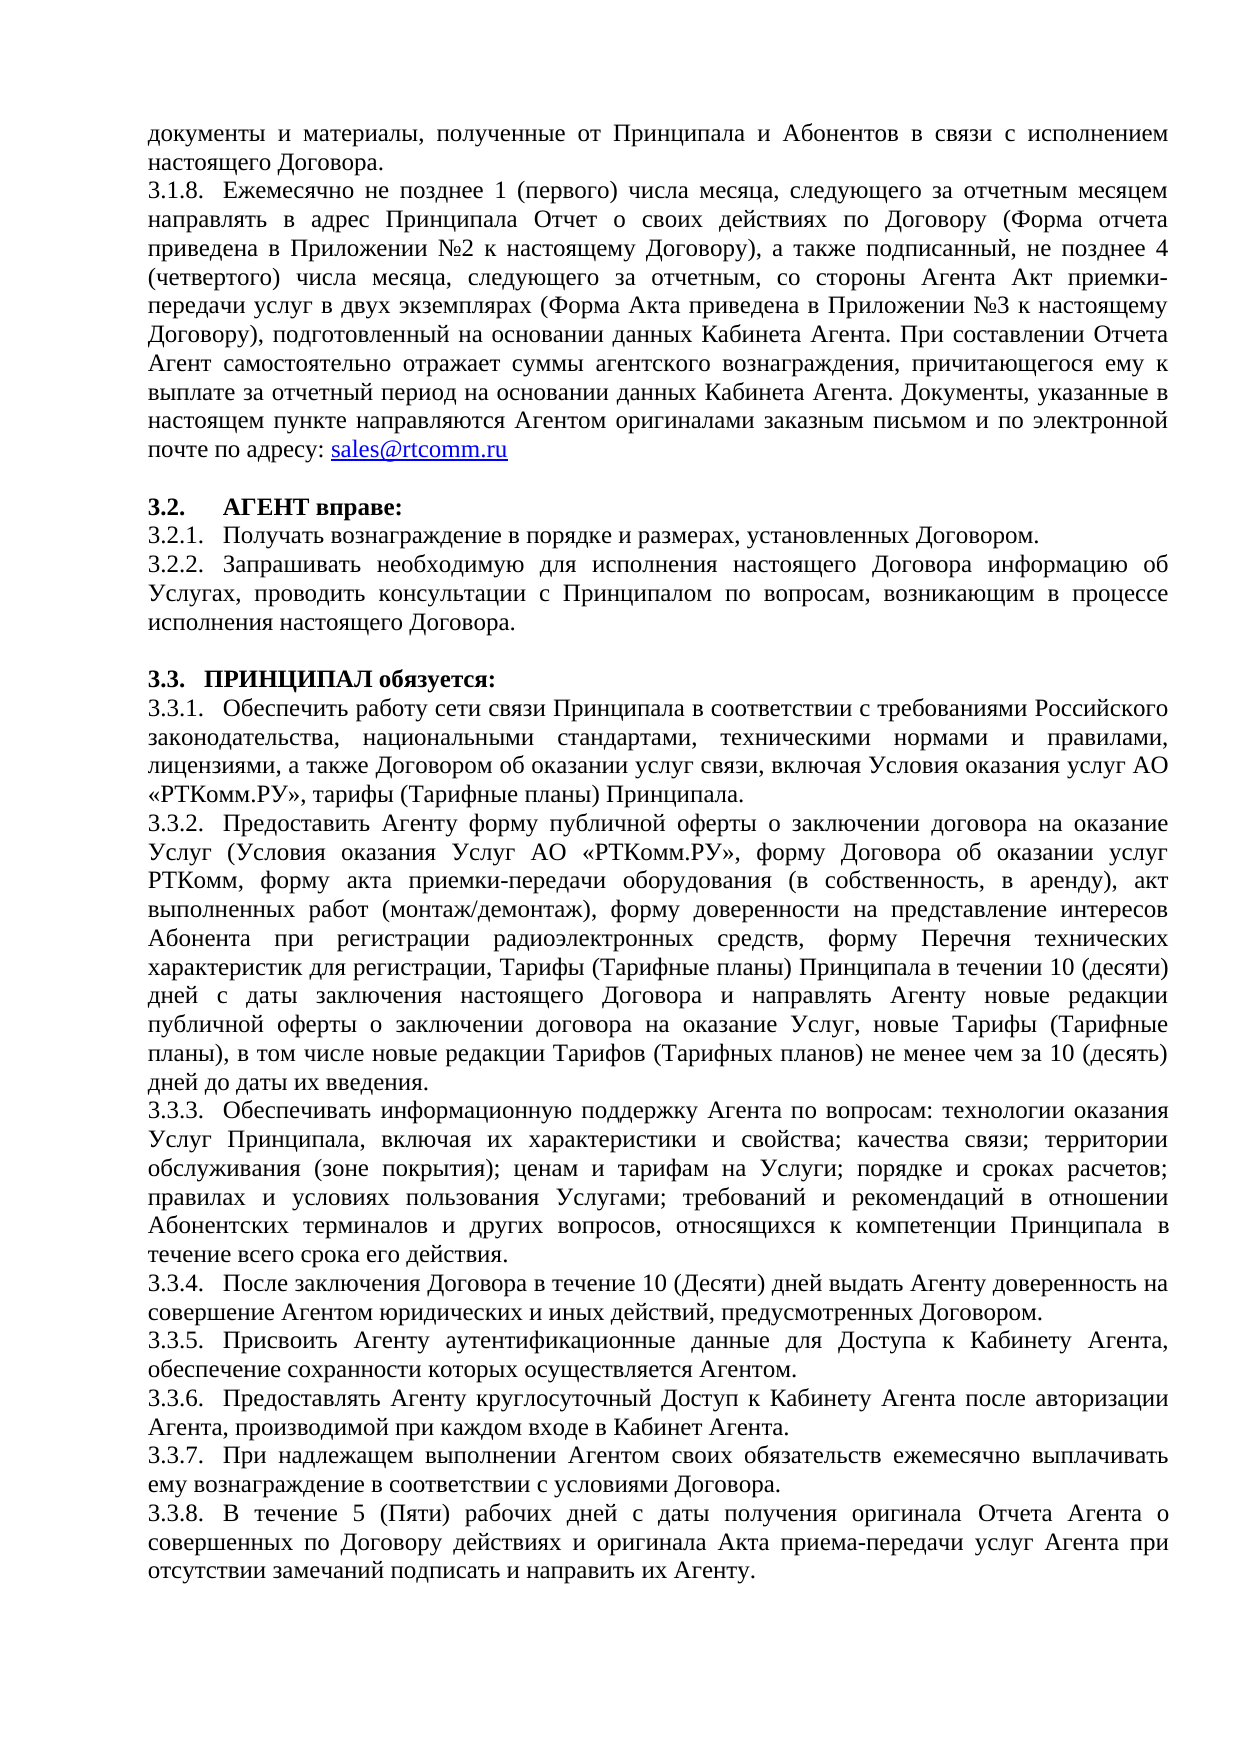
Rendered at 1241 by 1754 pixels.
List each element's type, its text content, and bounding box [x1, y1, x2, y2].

list После заключения Договора в течение 10 (Десяти) дней выдать Агенту доверенность на совершение Агентом юридических и иных действий, предусмотренных Договором. [148, 1268, 1169, 1326]
list В течение 5 (Пяти) рабочих дней с даты получения оригинала Отчета Агента о совершенных по Договору действиях и оригинала Акта приема-передачи услуг Агента при отсутствии замечаний подписать и направить их Агенту. [148, 1498, 1169, 1584]
list Предоставлять Агенту круглосуточный Доступ к Кабинету Агента после авторизации Агента, производимой при каждом входе в Кабинет Агента. [148, 1383, 1169, 1441]
list При надлежащем выполнении Агентом своих обязательств ежемесячно выплачивать ему вознаграждение в соответствии с условиями Договора. [148, 1441, 1169, 1498]
text 3.1.8. Ежемесячно не позднее 1 (первого) числа месяца, следующего за отчетным месяцем направлять в адрес Принципала Отчет о своих действиях по Договору (Форма отчета приведена в Приложении №2 к настоящему Договору), а также подписанный, не позднее 4 (четвертого) числа месяца, следующего за отчетным, со стороны Агента Акт приемки-передачи услуг в двух экземплярах (Форма Акта приведена в Приложении №3 к настоящему Договору), подготовленный на основании данных Кабинета Агента. При составлении Отчета Агент самостоятельно отражает суммы агентского вознаграждения, причитающегося ему к выплате за отчетный период на основании данных Кабинета Агента. Документы, указанные в настоящем пункте направляются Агентом оригиналами заказным письмом и по электронной почте по адресу: sales@rtcomm.ru [148, 176, 1169, 463]
text 3.2. АГЕНТ вправе: [148, 492, 1169, 521]
list Предоставить Агенту форму публичной оферты о заключении договора на оказание Услуг (Условия оказания Услуг АО «РТКомм.РУ», форму Договора об оказании услуг РТКомм, форму акта приемки-передачи оборудования (в собственность, в аренду), акт выполненных работ (монтаж/демонтаж), форму доверенности на представление интересов Абонента при регистрации радиоэлектронных средств, форму Перечня технических характеристик для регистрации, Тарифы (Тарифные планы) Принципала в течении 10 (десяти) дней с даты заключения настоящего Договора и направлять Агенту новые редакции публичной оферты о заключении договора на оказание Услуг, новые Тарифы (Тарифные планы), в том числе новые редакции Тарифов (Тарифных планов) не менее чем за 10 (десять) дней до даты их введения. [148, 808, 1169, 1096]
list ПРИНЦИПАЛ обязуется: [148, 664, 1169, 693]
text 3.2.2. Запрашивать необходимую для исполнения настоящего Договора информацию об Услугах, проводить консультации с Принципалом по вопросам, возникающим в процессе исполнения настоящего Договора. [148, 549, 1169, 636]
list Получать вознаграждение в порядке и размерах, установленных Договором. [148, 521, 1169, 549]
list Обеспечить работу сети связи Принципала в соответствии с требованиями Российского законодательства, национальными стандартами, техническими нормами и правилами, лицензиями, а также Договором об оказании услуг связи, включая Условия оказания услуг АО «РТКомм.РУ», тарифы (Тарифные планы) Принципала. [148, 693, 1169, 808]
list Обеспечивать информационную поддержку Агента по вопросам: технологии оказания Услуг Принципала, включая их характеристики и свойства; качества связи; территории обслуживания (зоне покрытия); ценам и тарифам на Услуги; порядке и сроках расчетов; правилах и условиях пользования Услугами; требований и рекомендаций в отношении Абонентских терминалов и других вопросов, относящихся к компетенции Принципала в течение всего срока его действия. [148, 1096, 1169, 1268]
list Присвоить Агенту аутентификационные данные для Доступа к Кабинету Агента, обеспечение сохранности которых осуществляется Агентом. [148, 1326, 1169, 1383]
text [148, 118, 1169, 176]
